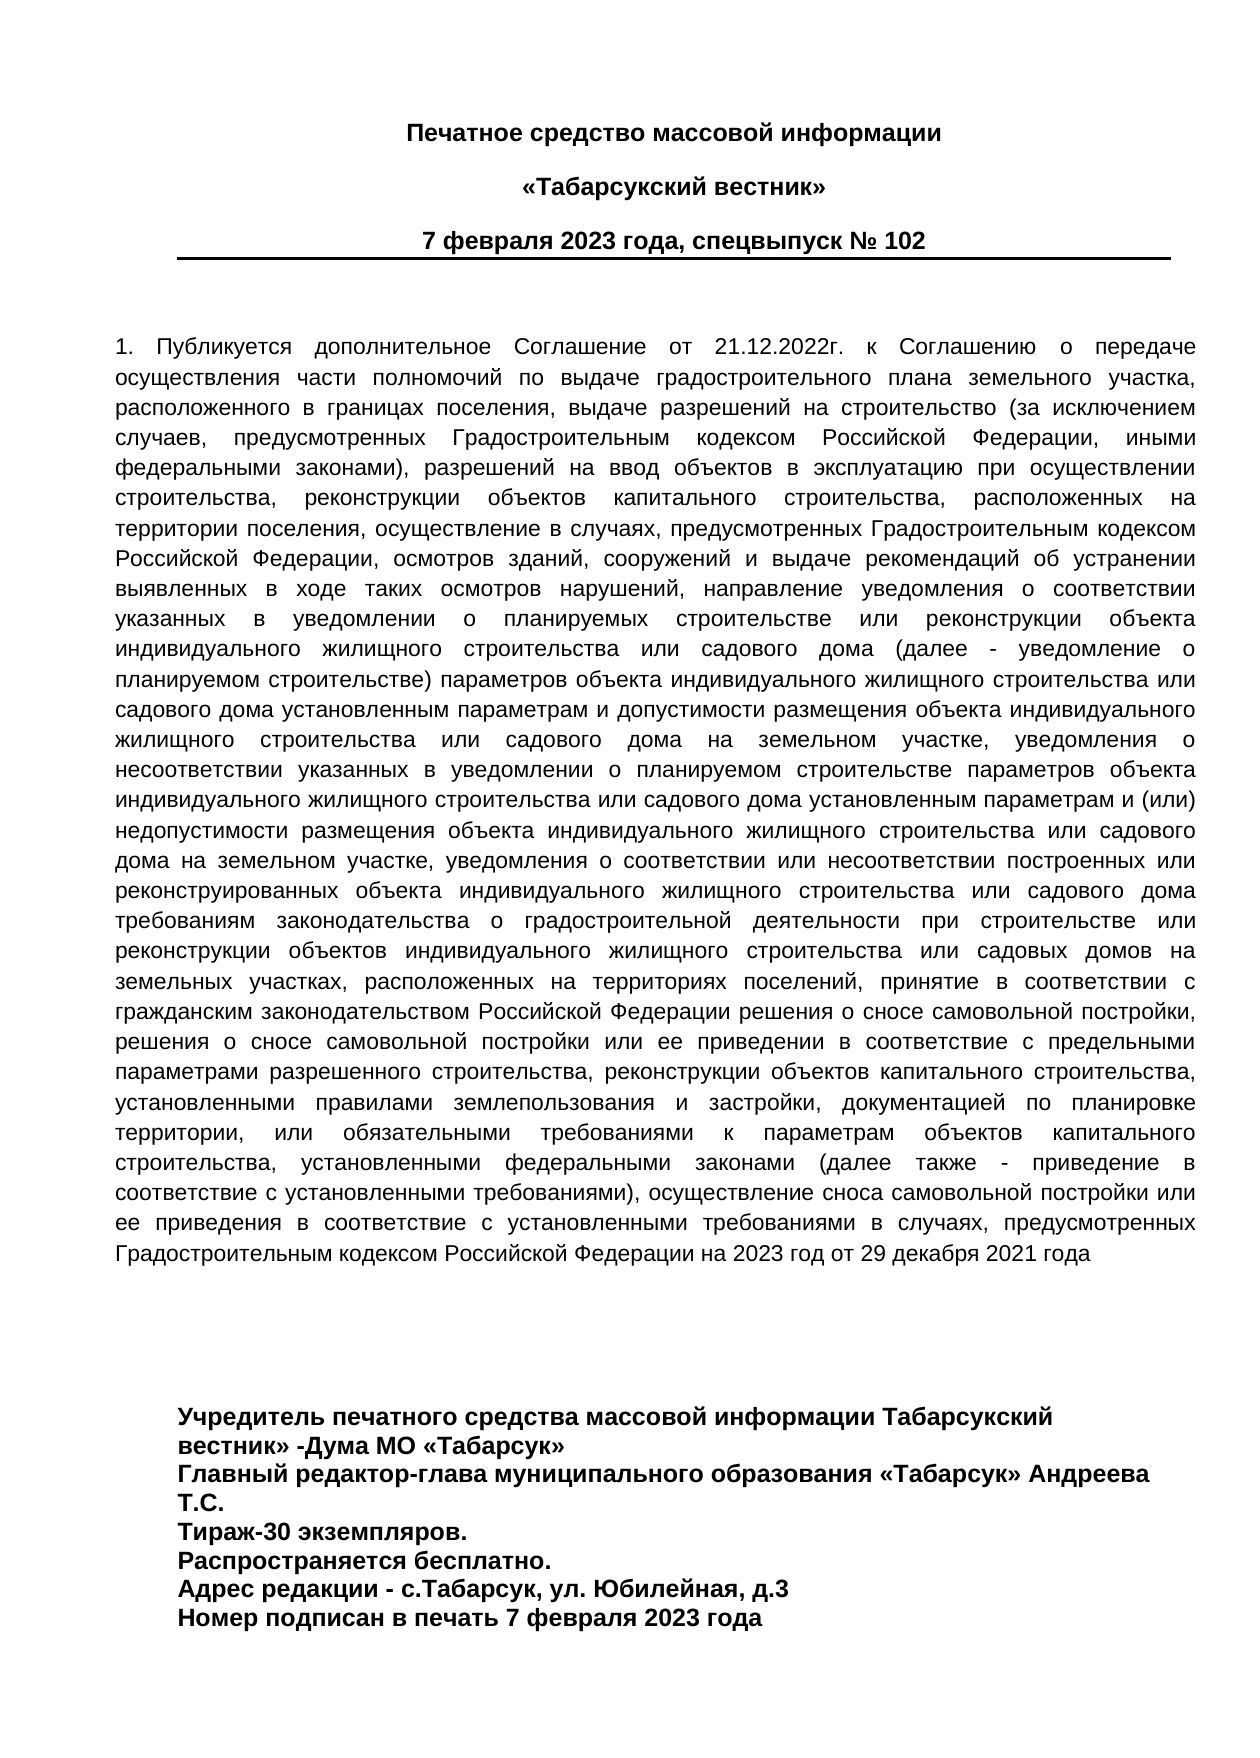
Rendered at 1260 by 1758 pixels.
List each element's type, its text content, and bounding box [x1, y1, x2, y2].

text Главный редактор-глава муниципального образования «Табарсук» Андреева Т.С. [177, 1459, 1171, 1517]
text Печатное средство массовой информации [177, 118, 1171, 147]
text 1. Публикуется дополнительное Соглашение от 21.12.2022г. к Соглашению о передаче осуществления части полномочий по выдаче градостроительного плана земельного участка, расположенного в границах поселения, выдаче разрешений на строительство (за исключением случаев, предусмотренных Градостроительным кодексом Российской Федерации, иными федеральными законами), разрешений на ввод объектов в эксплуатацию при осуществлении строительства, реконструкции объектов капитального строительства, расположенных на территории поселения, осуществление в случаях, предусмотренных Градостроительным кодексом Российской Федерации, осмотров зданий, сооружений и выдаче рекомендаций об устранении выявленных в ходе таких осмотров нарушений, направление уведомления о соответствии указанных в уведомлении о планируемых строительстве или реконструкции объекта индивидуального жилищного строительства или садового дома (далее - уведомление о планируемом строительстве) параметров объекта индивидуального жилищного строительства или садового дома установленным параметрам и допустимости размещения объекта индивидуального жилищного строительства или садового дома на земельном участке, уведомления о несоответствии указанных в уведомлении о планируемом строительстве параметров объекта индивидуального жилищного строительства или садового дома установленным параметрам и (или) недопустимости размещения объекта индивидуального жилищного строительства или садового дома на земельном участке, уведомления о соответствии или несоответствии построенных или реконструированных объекта индивидуального жилищного строительства или садового дома требованиям законодательства о градостроительной деятельности при строительстве или реконструкции объектов индивидуального жилищного строительства или садовых домов на земельных участках, расположенных на территориях поселений, принятие в соответствии с гражданским законодательством Российской Федерации решения о сносе самовольной постройки, решения о сносе самовольной постройки или ее приведении в соответствие с предельными параметрами разрешенного строительства, реконструкции объектов капитального строительства, установленными правилами землепользования и застройки, документацией по планировке территории, или обязательными требованиями к параметрам объектов капитального строительства, установленными федеральными законами (далее также - приведение в соответствие с установленными требованиями), осуществление сноса самовольной постройки или ее приведения в соответствие с установленными требованиями в случаях, предусмотренных Градостроительным кодексом Российской Федерации на 2023 год от 29 декабря 2021 года [115, 333, 1196, 1266]
text Распространяется бесплатно. [177, 1546, 1171, 1574]
text 7 февраля 2023 года, спецвыпуск № 102 [177, 226, 1171, 257]
text «Табарсукский вестник» [177, 172, 1171, 201]
text Адрес редакции - с.Табарсук, ул. Юбилейная, д.3 [177, 1574, 1171, 1603]
text Тираж-30 экземпляров. [177, 1517, 1171, 1546]
text Номер подписан в печать 7 февраля 2023 года [177, 1603, 1171, 1632]
text Учредитель печатного средства массовой информации Табарсукский вестник» -Дума МО «Табарсук» [177, 1402, 1171, 1459]
